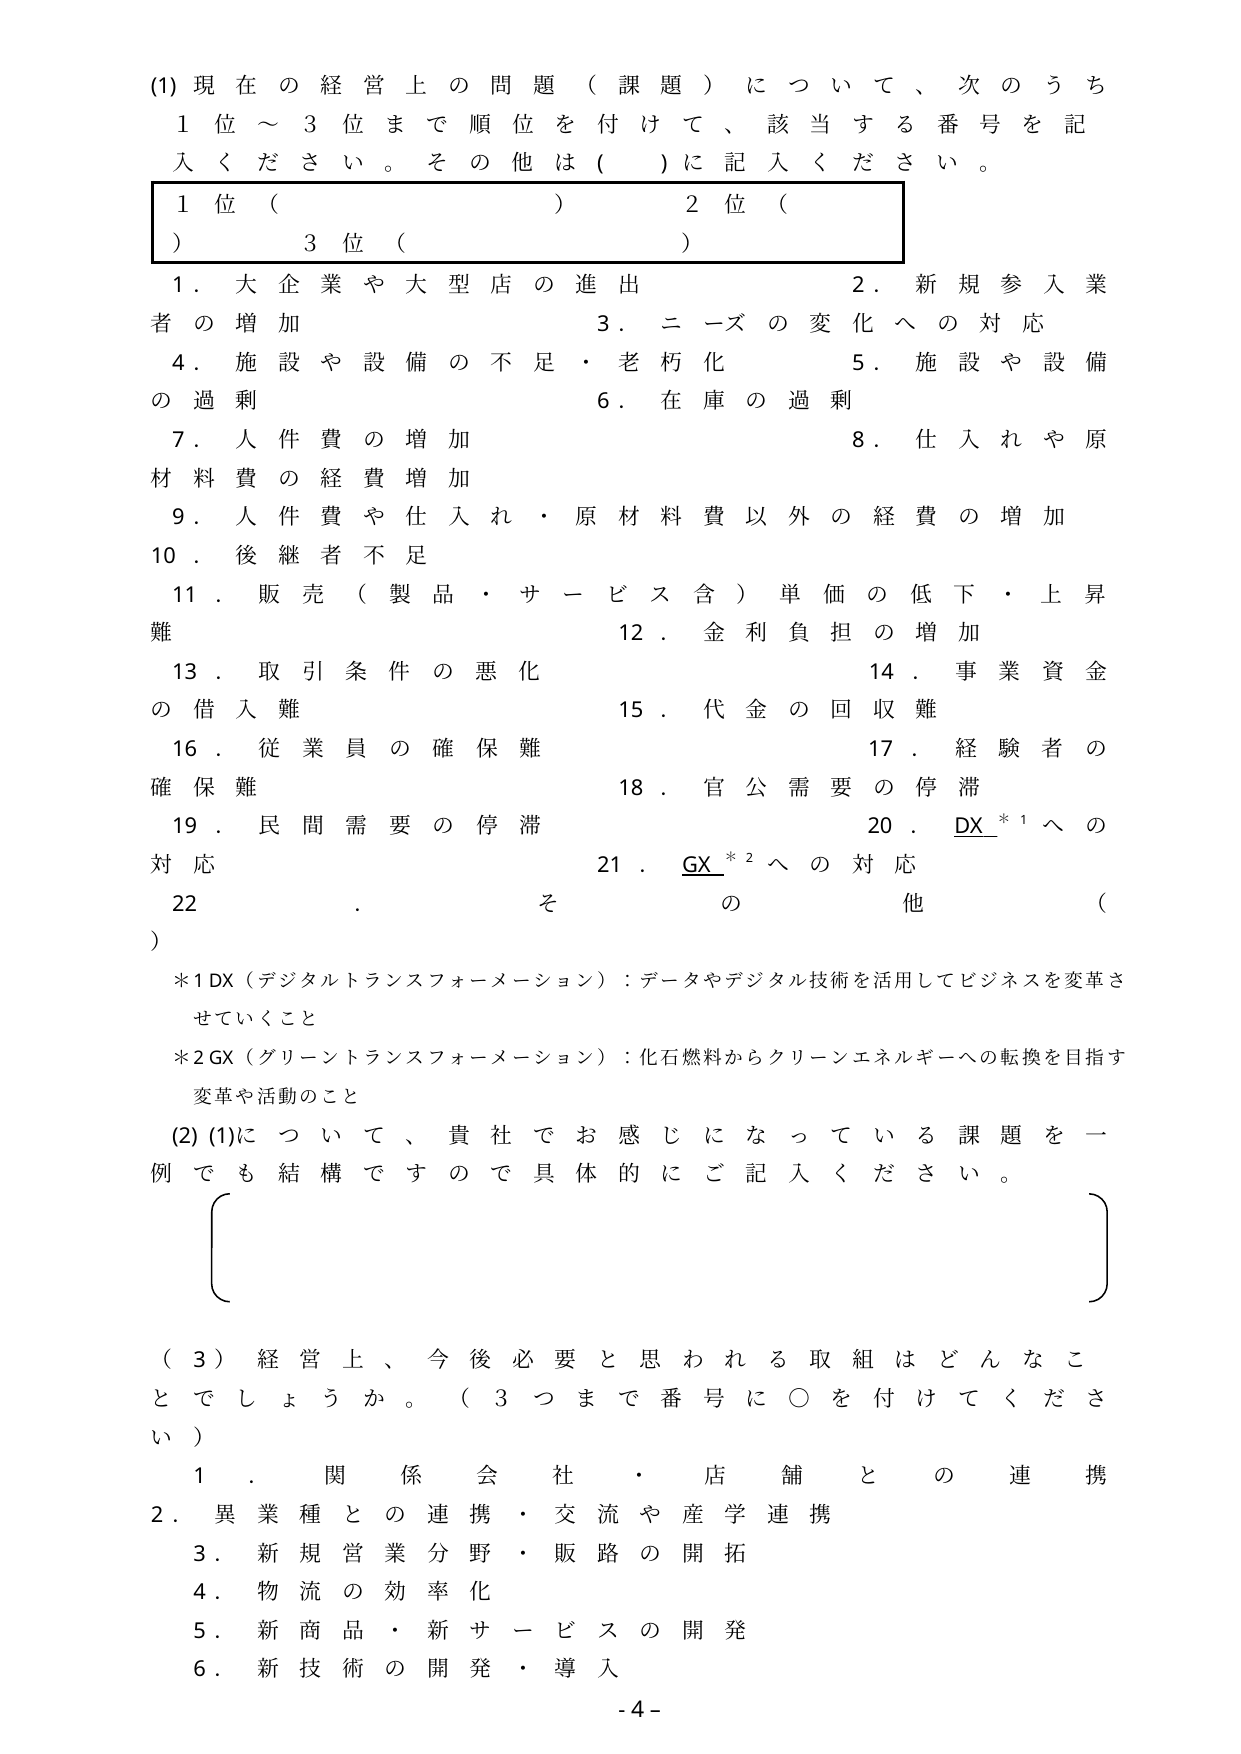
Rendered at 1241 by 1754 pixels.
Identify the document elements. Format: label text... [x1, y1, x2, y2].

text 7．人件費の増加 8．仕入れや原材料費の経費増加 [151, 419, 1128, 496]
text 19．民間需要の停滞 20．DX＊1への対応 21．GX＊2への対応 [151, 805, 1128, 882]
text ＊1 DX（デジタルトランスフォーメーション）：データやデジタル技術を活用してビジネスを変革させていくこと [171, 960, 1128, 1037]
text 11．販売（製品・サービス含）単価の低下・上昇難 12．金利負担の増加 [151, 573, 1128, 651]
text 4．施設や設備の不足・老朽化 5．施設や設備の過剰 6．在庫の過剰 [151, 341, 1128, 419]
text 22．その他（ ） [151, 882, 1128, 960]
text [193, 1532, 1128, 1687]
table_header １位（ ） ２位（ ） ３位（ ） [154, 184, 902, 261]
text (1) 現在の経営上の問題（課題）について、次のうち１位～３位まで順位を付けて、該当する番号を記入ください。その他は( )に記入ください。 [151, 64, 1128, 181]
text ＊2 GX（グリーントランスフォーメーション）：化石燃料からクリーンエネルギーへの転換を目指す変革や活動のこと [171, 1037, 1128, 1114]
text 9．人件費や仕入れ・原材料費以外の経費の増加 10．後継者不足 [151, 496, 1128, 573]
text 13．取引条件の悪化 14．事業資金の借入難 15．代金の回収難 [151, 651, 1128, 728]
text （3）経営上、今後必要と思われる取組はどんなことでしょうか。（３つまで番号に○を付けてください） [151, 1339, 1128, 1455]
text 1．大企業や大型店の進出 2．新規参入業者の増加 3．ニーズの変化への対応 [151, 264, 1128, 341]
text (2) (1)について、貴社でお感じになっている課題を一例でも結構ですので具体的にご記入ください。 [151, 1114, 1128, 1192]
text 16．従業員の確保難 17．経験者の確保難 18．官公需要の停滞 [151, 728, 1128, 805]
text 1．関係会社・店舗との連携 2．異業種との連携・交流や産学連携 [151, 1455, 1128, 1532]
